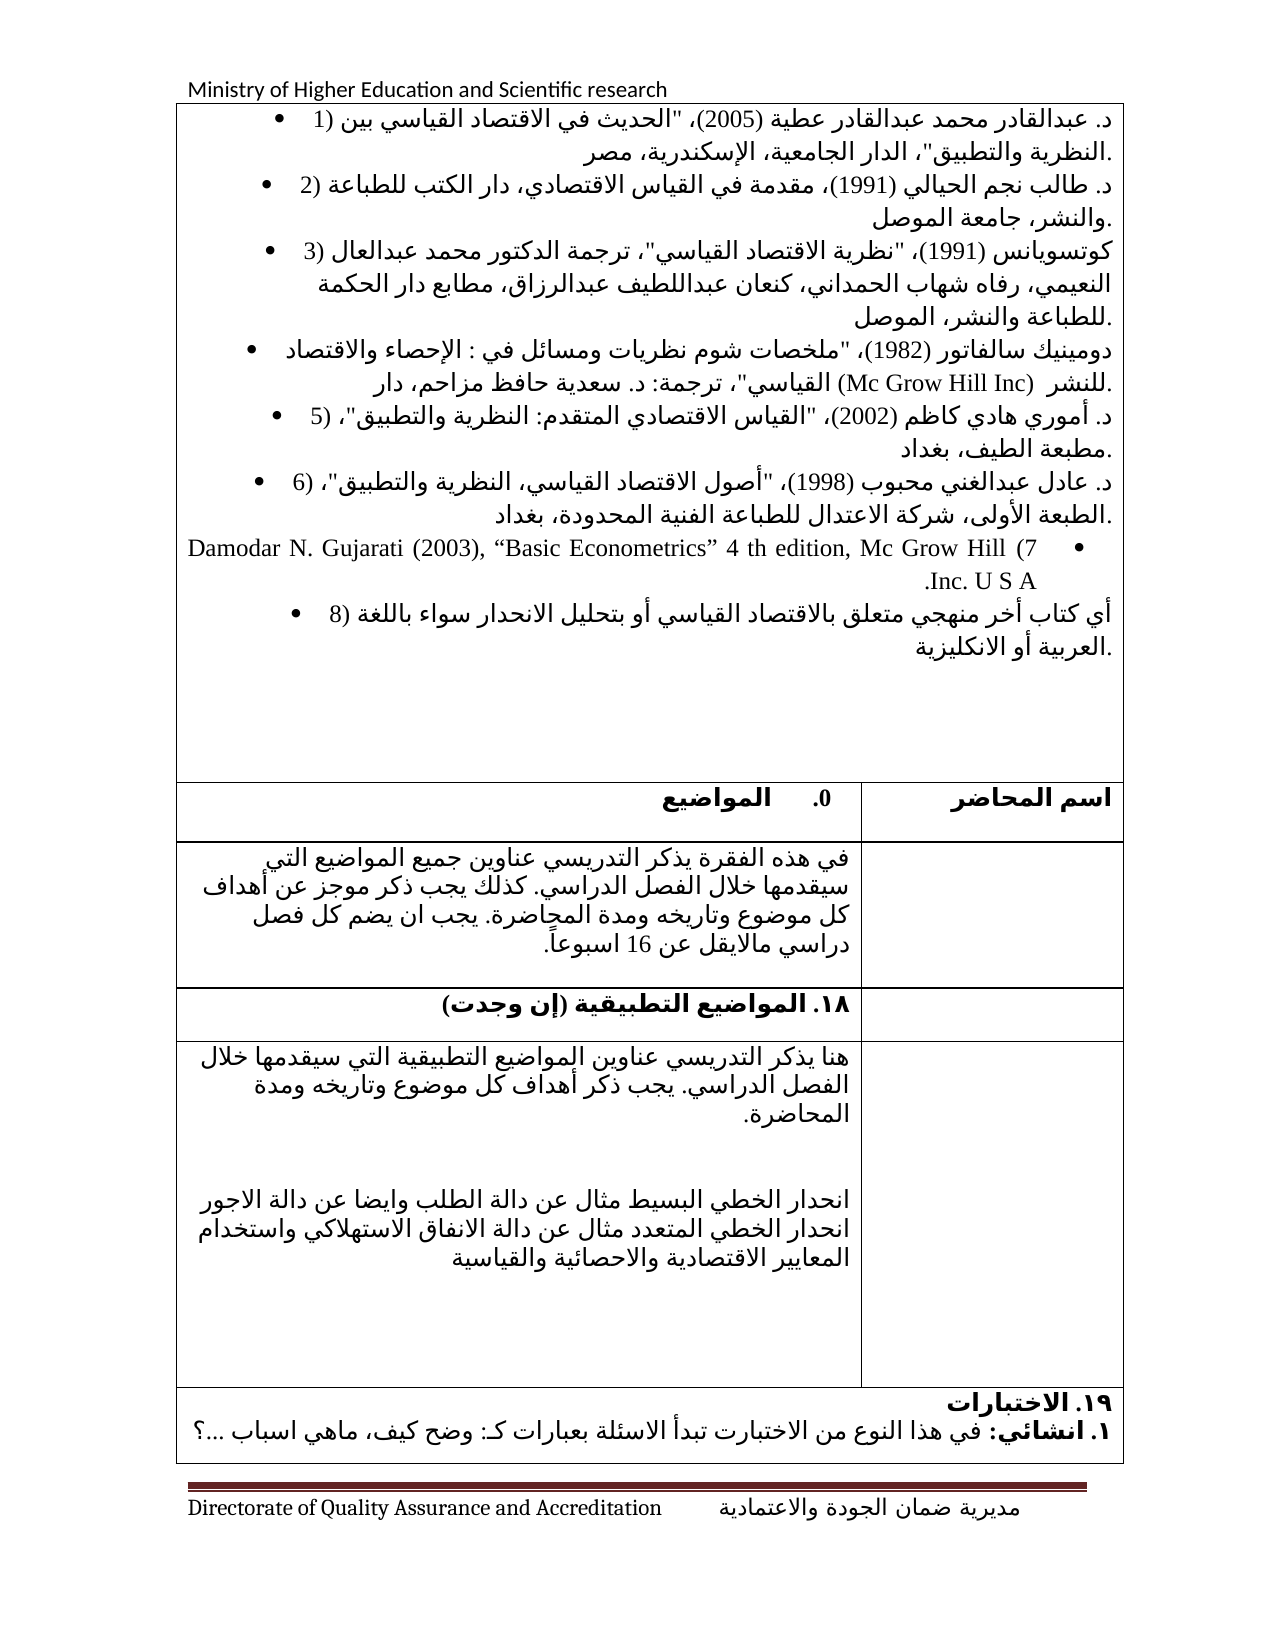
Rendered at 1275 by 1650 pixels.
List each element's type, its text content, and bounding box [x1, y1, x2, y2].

table_cell ١٨. المواضيع التطبيقية (إن وجدت) [177, 989, 861, 1041]
table_cell [862, 989, 1123, 1041]
table_cell المواضيع [177, 783, 861, 841]
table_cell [177, 1388, 1123, 1463]
table_cell اسم المحاضر [862, 783, 1123, 841]
table_cell [862, 1042, 1123, 1387]
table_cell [177, 104, 1123, 782]
table_cell [862, 843, 1123, 987]
table_cell هنا يذكر التدريسي عناوين المواضيع التطبيقية التي سيقدمها خلال الفصل الدراسي. يجب ذكر أهداف كل موضوع وتاريخه ومدة المحاضرة. انحدار الخطي البسيط مثال عن دالة الطلب وايضا عن دالة الاجور انحدار الخطي المتعدد مثال عن دالة الانفاق الاستهلاكي واستخدام المعايير الاقتصادية والاحصائية والقياسية [177, 1042, 861, 1387]
table_cell في هذه الفقرة يذكر التدريسي عناوين جميع المواضيع التي سيقدمها خلال الفصل الدراسي. كذلك يجب ذكر موجز عن أهداف كل موضوع وتاريخه ومدة المحاضرة. يجب ان يضم كل فصل دراسي مالايقل عن 16 اسبوعاً. [177, 843, 861, 987]
